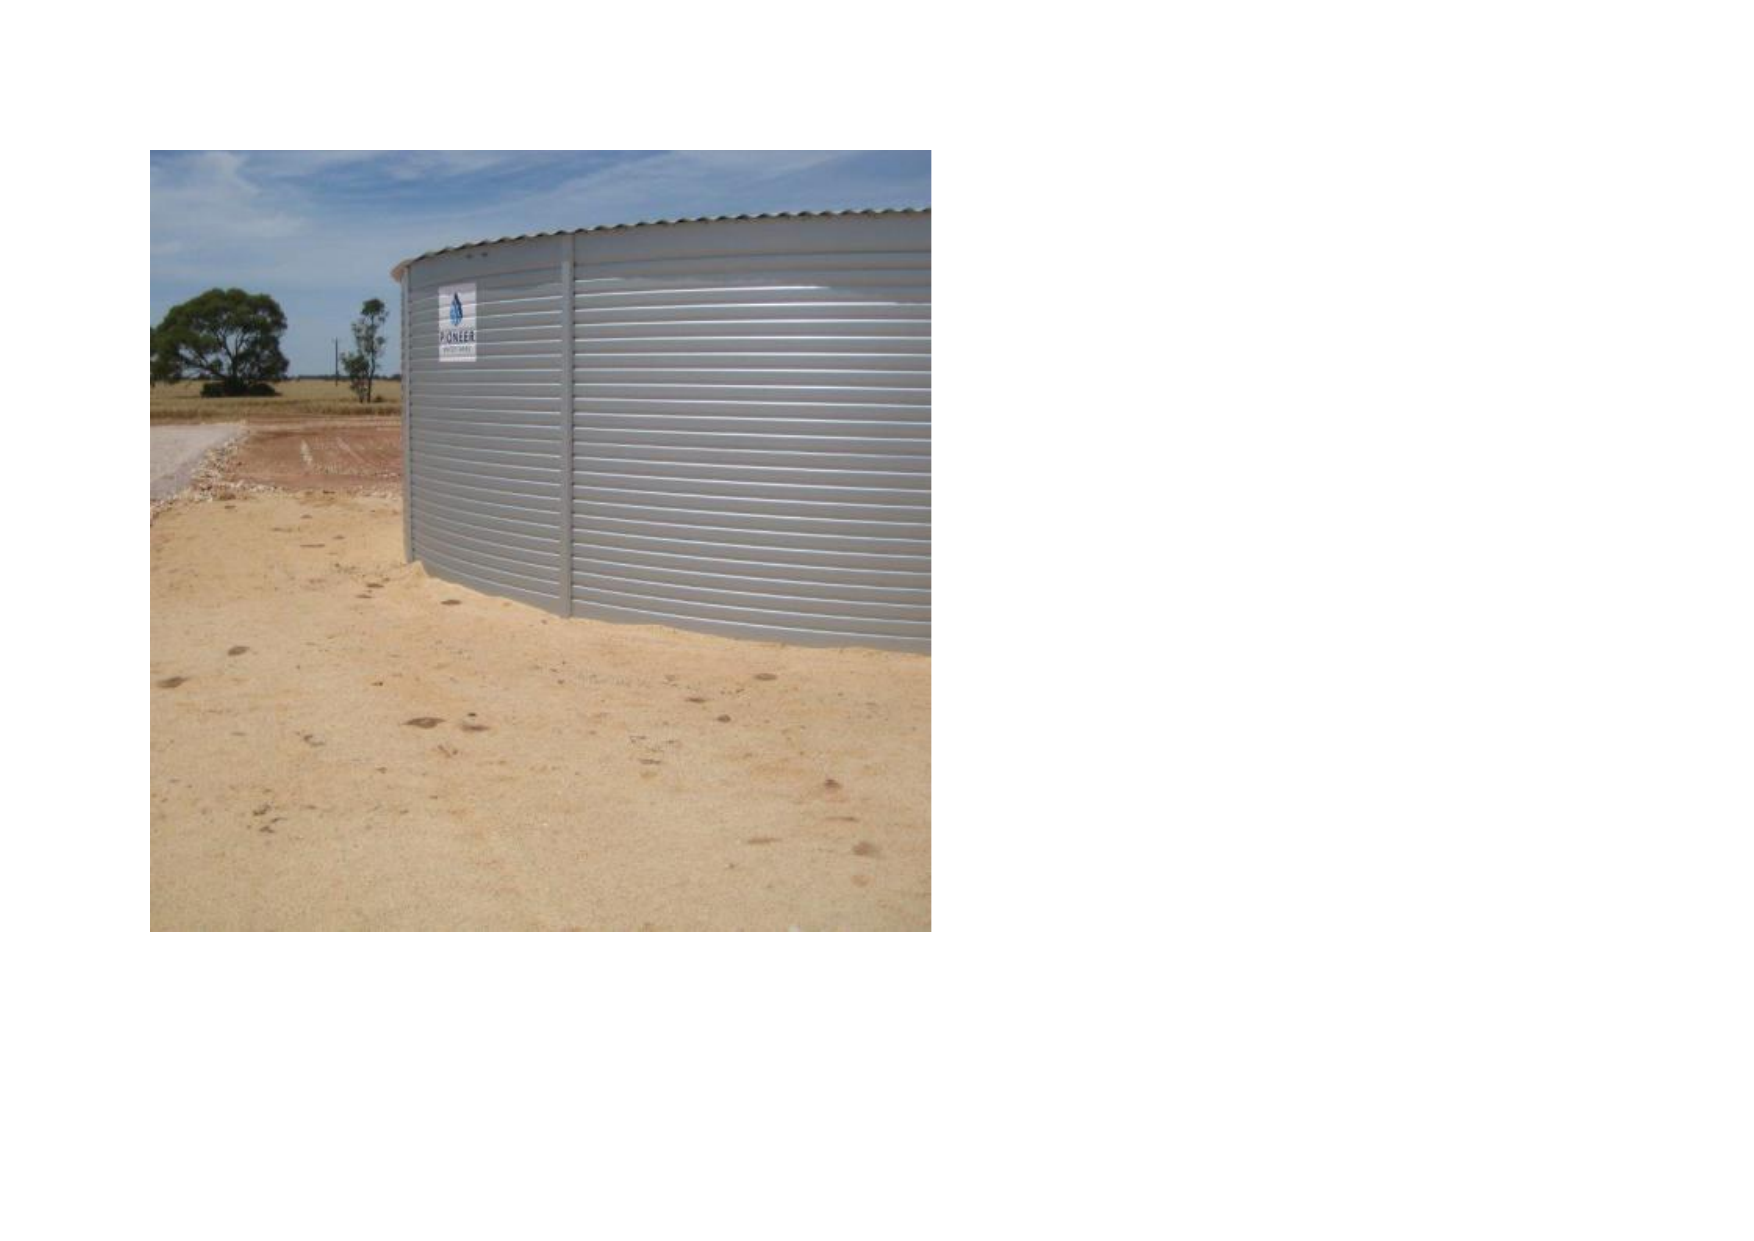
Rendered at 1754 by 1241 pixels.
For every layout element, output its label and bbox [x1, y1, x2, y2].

picture [150, 150, 932, 932]
